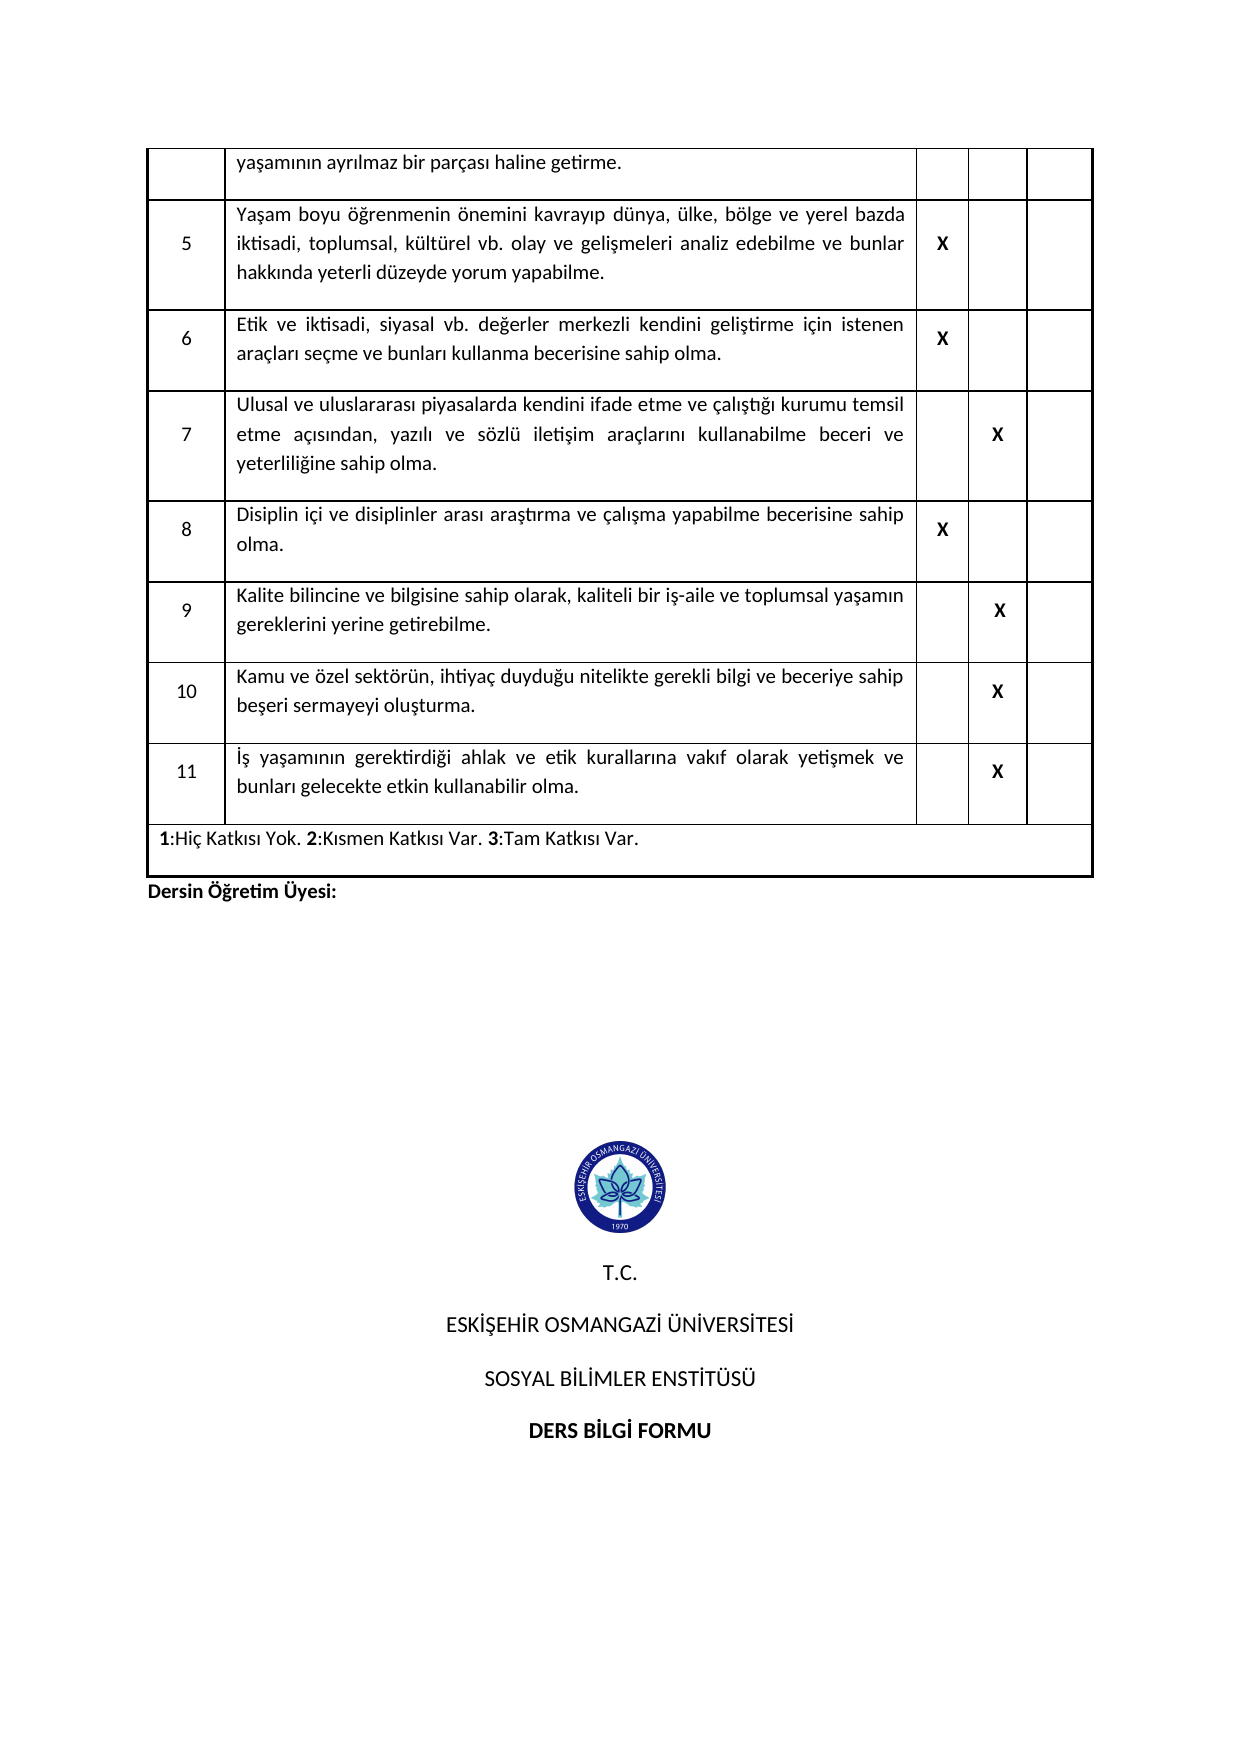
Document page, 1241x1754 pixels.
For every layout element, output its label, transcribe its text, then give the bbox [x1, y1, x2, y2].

table_cell X [969, 744, 1026, 823]
table_cell [917, 583, 968, 662]
table_cell [917, 663, 968, 743]
table_cell [969, 201, 1026, 309]
text DERS BİLGİ FORMU [148, 1417, 1093, 1445]
table_cell 9 [149, 583, 224, 662]
text ESKİŞEHİR OSMANGAZİ ÜNİVERSİTESİ [148, 1311, 1093, 1339]
table_cell 11 [149, 744, 224, 823]
table_cell X [969, 583, 1026, 662]
picture [573, 1140, 667, 1233]
table_cell Disiplin içi ve disiplinler arası araştırma ve çalışma yapabilme becerisine sahip olma. [226, 502, 916, 581]
table_cell X [917, 149, 968, 199]
table_cell 5 [149, 201, 224, 309]
table_cell [917, 392, 968, 500]
table_cell Etik ve iktisadi, siyasal vb. değerler merkezli kendini geliştirme için istenen araçları seçme ve bunları kullanma becerisine sahip olma. [226, 311, 916, 390]
text Dersin Öğretim Üyesi: [148, 878, 1093, 904]
table_cell [1028, 392, 1091, 500]
text T.C. [148, 1258, 1093, 1286]
table_cell [969, 311, 1026, 390]
text SOSYAL BİLİMLER ENSTİTÜSÜ [148, 1364, 1093, 1392]
table_cell [1028, 744, 1091, 823]
table_cell [969, 149, 1026, 199]
table_cell [1028, 583, 1091, 662]
table_cell [1028, 201, 1091, 309]
table_cell İş yaşamının gerektirdiği ahlak ve etik kurallarına vakıf olarak yetişmek ve bunları gelecekte etkin kullanabilir olma. [226, 744, 916, 823]
table_cell 8 [149, 502, 224, 581]
table_cell [1028, 663, 1091, 743]
table_cell Yaşam boyu öğrenmenin önemini kavrayıp dünya, ülke, bölge ve yerel bazda iktisadi, toplumsal, kültürel vb. olay ve gelişmeleri analiz edebilme ve bunlar hakkında yeterli düzeyde yorum yapabilme. [226, 201, 916, 309]
table_cell 1:Hiç Katkısı Yok. 2:Kısmen Katkısı Var. 3:Tam Katkısı Var. [149, 825, 1091, 875]
table_cell 4 [149, 149, 224, 199]
table_cell Kamu ve özel sektörün, ihtiyaç duyduğu nitelikte gerekli bilgi ve beceriye sahip beşeri sermayeyi oluşturma. [226, 663, 916, 743]
table_cell X [969, 392, 1026, 500]
table_cell [1028, 311, 1091, 390]
table_cell Ulusal ve uluslararası piyasalarda kendini ifade etme ve çalıştığı kurumu temsil etme açısından, yazılı ve sözlü iletişim araçlarını kullanabilme beceri ve yeterliliğine sahip olma. [226, 392, 916, 500]
table_cell X [917, 502, 968, 581]
table_cell [1028, 502, 1091, 581]
table_cell Kalite bilincine ve bilgisine sahip olarak, kaliteli bir iş-aile ve toplumsal yaşamın gereklerini yerine getirebilme. [226, 583, 916, 662]
table_cell X [917, 311, 968, 390]
table_cell 7 [149, 392, 224, 500]
table_cell 10 [149, 663, 224, 743]
table_cell 6 [149, 311, 224, 390]
table_cell [917, 744, 968, 823]
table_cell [226, 149, 916, 199]
table_cell [969, 502, 1026, 581]
table_cell X [969, 663, 1026, 743]
table_cell [1028, 149, 1091, 199]
table_cell X [917, 201, 968, 309]
